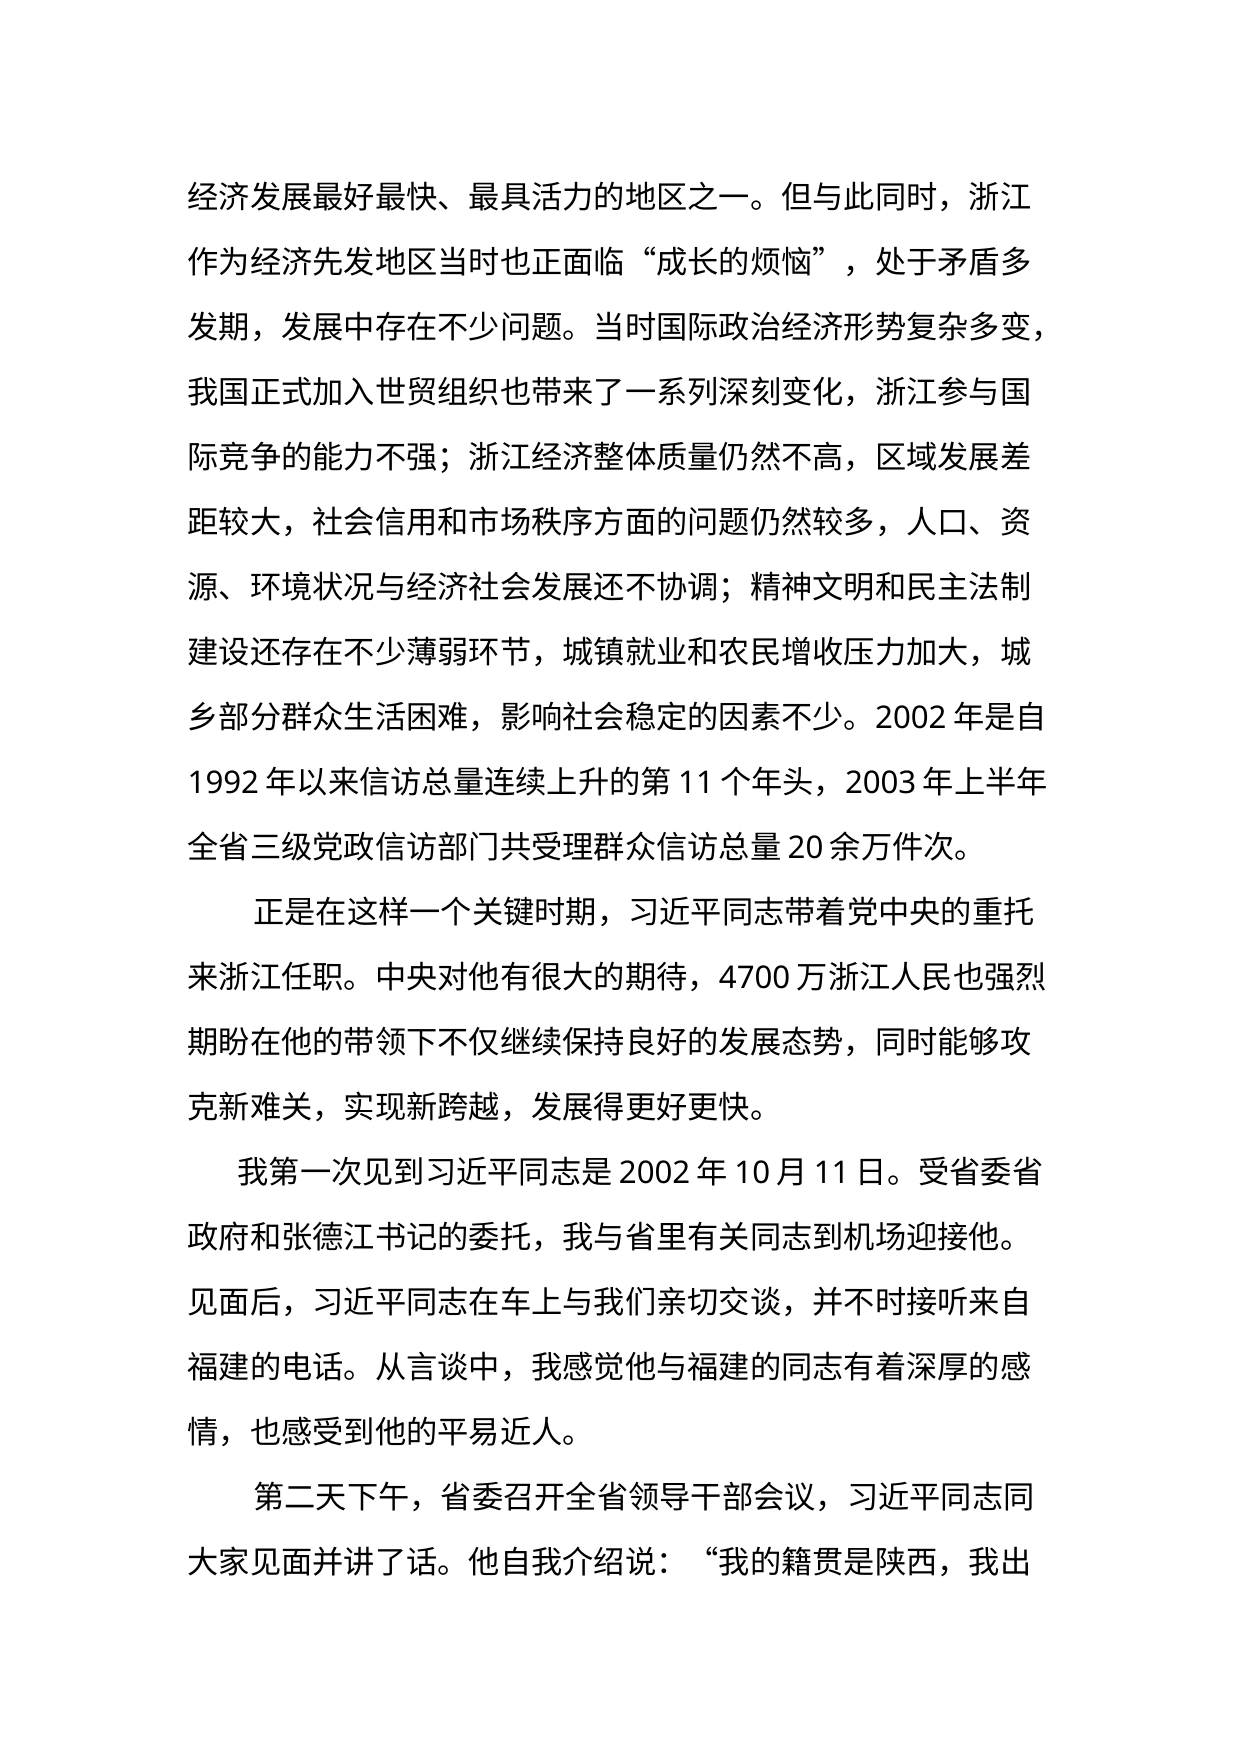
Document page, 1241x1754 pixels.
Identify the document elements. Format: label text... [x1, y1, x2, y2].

text 我第一次见到习近平同志是2002年10月11日。受省委省政府和张德江书记的委托，我与省里有关同志到机场迎接他。见面后，习近平同志在车上与我们亲切交谈，并不时接听来自福建的电话。从言谈中，我感觉他与福建的同志有着深厚的感情，也感受到他的平易近人。 [187, 1137, 1053, 1462]
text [187, 1462, 1053, 1592]
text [187, 162, 1053, 877]
text 正是在这样一个关键时期，习近平同志带着党中央的重托来浙江任职。中央对他有很大的期待，4700万浙江人民也强烈期盼在他的带领下不仅继续保持良好的发展态势，同时能够攻克新难关，实现新跨越，发展得更好更快。 [187, 877, 1053, 1137]
